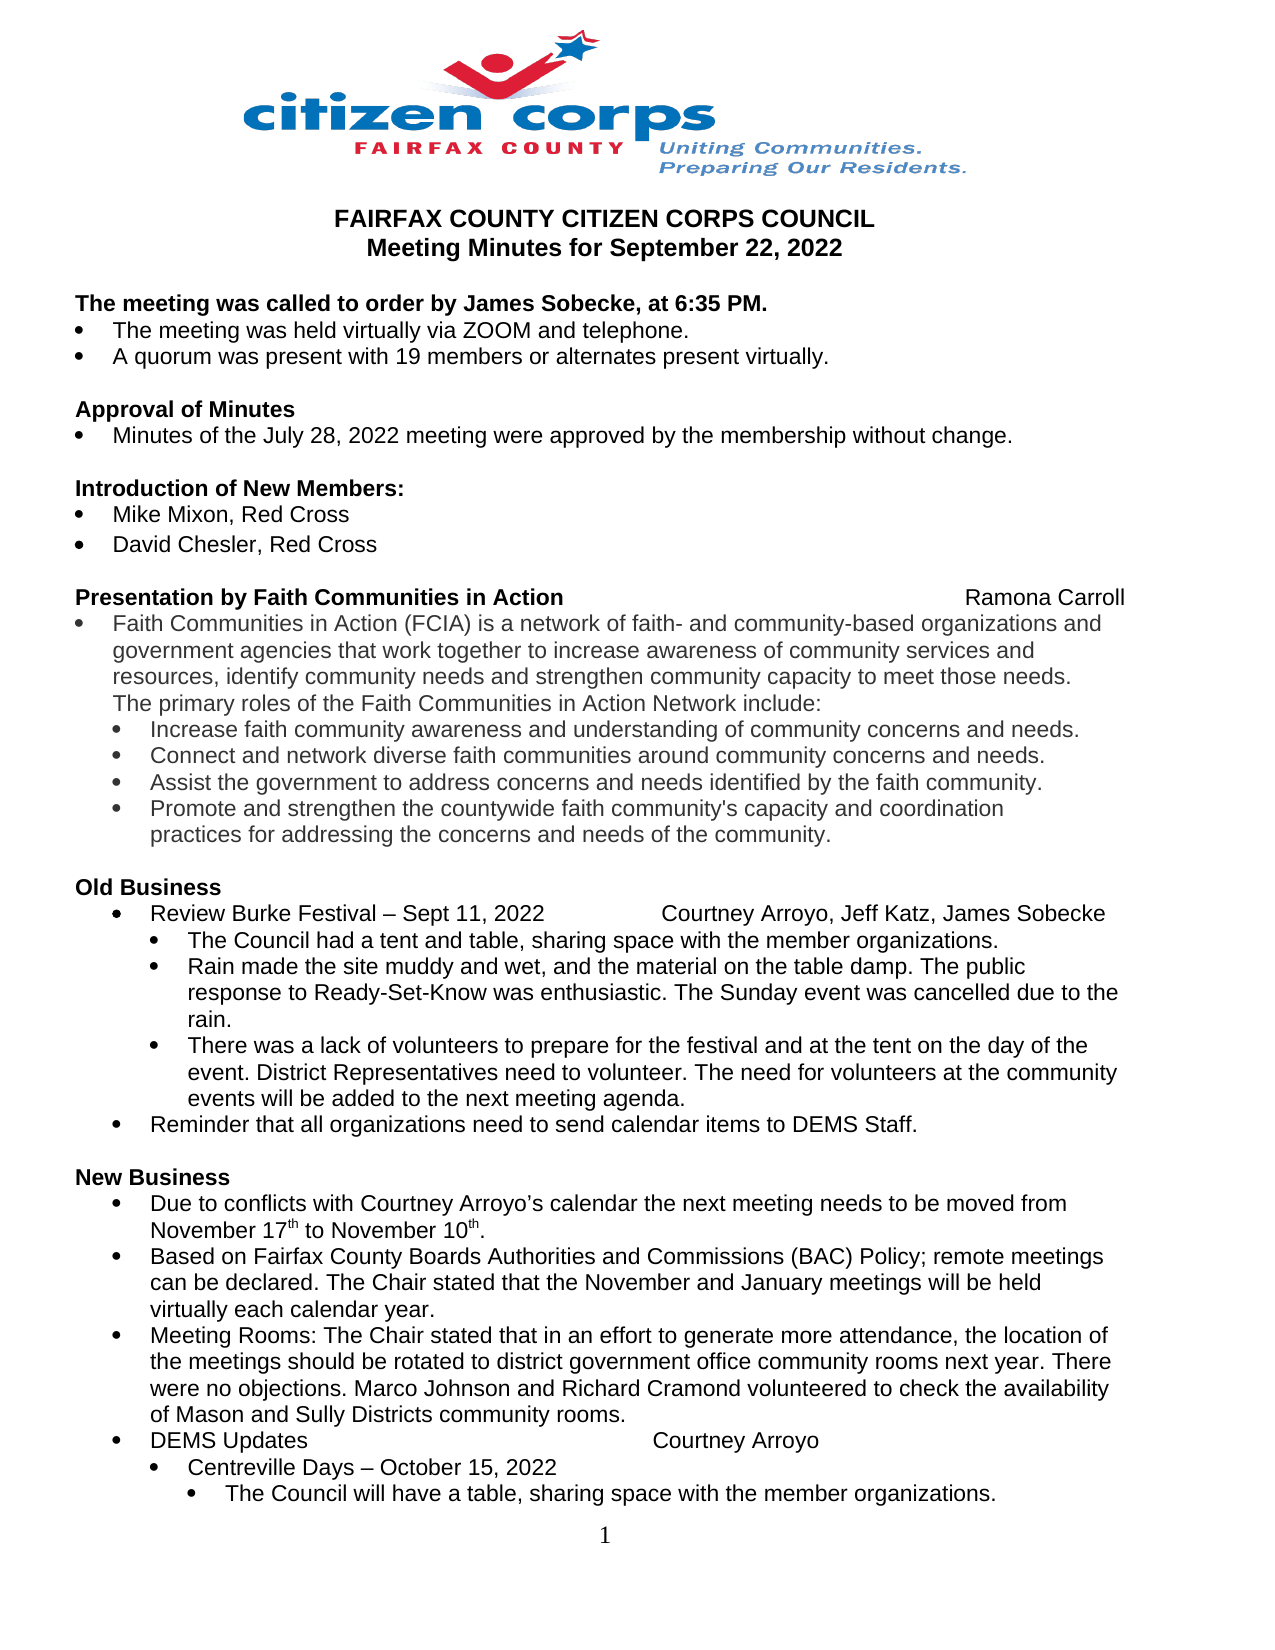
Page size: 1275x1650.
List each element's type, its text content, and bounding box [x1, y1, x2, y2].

list Promote and strengthen the countywide faith community's capacity and coordination practices for addressing the concerns and needs of the community. [112, 795, 1125, 848]
text Presentation by Faith Communities in Action Ramona Carroll [75, 584, 1134, 610]
list Rain made the site muddy and wet, and the material on the table damp. The public response to Ready-Set-Know was enthusiastic. The Sunday event was cancelled due to the rain. [150, 953, 1125, 1032]
list Review Burke Festival – Sept 11, 2022 Courtney Arroyo, Jeff Katz, James Sobecke [112, 900, 1134, 927]
text New Business [75, 1164, 1134, 1190]
list There was a lack of volunteers to prepare for the festival and at the tent on the day of the event. District Representatives need to volunteer. The need for volunteers at the community events will be added to the next meeting agenda. [150, 1032, 1125, 1111]
list Connect and network diverse faith communities around community concerns and needs. [112, 742, 1125, 768]
text Introduction of New Members: [75, 475, 1134, 501]
text The meeting was called to order by James Sobecke, at 6:35 PM. [75, 290, 1134, 317]
list The Council had a tent and table, sharing space with the member organizations. [150, 927, 1125, 953]
list Meeting Rooms: The Chair stated that in an effort to generate more attendance, the location of the meetings should be rotated to district government office community rooms next year. There were no objections. Marco Johnson and Richard Cramond volunteered to check the availability of Mason and Sully Districts community rooms. [112, 1322, 1125, 1427]
list A quorum was present with 19 members or alternates present virtually. [75, 343, 1134, 369]
text Old Business [75, 874, 1134, 900]
list DEMS Updates Courtney Arroyo [112, 1427, 1134, 1454]
text FAIRFAX COUNTY CITIZEN CORPS COUNCIL [75, 204, 1134, 233]
text The primary roles of the Faith Communities in Action Network include: [75, 689, 1134, 716]
list Centreville Days – October 15, 2022 [150, 1454, 1134, 1480]
picture [243, 30, 966, 176]
list Based on Fairfax County Boards Authorities and Commissions (BAC) Policy; remote meetings can be declared. The Chair stated that the November and January meetings will be held virtually each calendar year. [112, 1243, 1125, 1322]
list Increase faith community awareness and understanding of community concerns and needs. [112, 716, 1125, 742]
list Due to conflicts with Courtney Arroyo’s calendar the next meeting needs to be moved from November 17th to November 10th. [112, 1190, 1125, 1243]
list Minutes of the July 28, 2022 meeting were approved by the membership without change. [75, 422, 1134, 448]
text Meeting Minutes for September 22, 2022 [75, 233, 1134, 262]
list Reminder that all organizations need to send calendar items to DEMS Staff. [112, 1111, 975, 1137]
list The meeting was held virtually via ZOOM and telephone. [75, 317, 1134, 343]
list Mike Mixon, Red Cross [75, 501, 1134, 527]
list Faith Communities in Action (FCIA) is a network of faith- and community-based organizations and government agencies that work together to increase awareness of community services and resources, identify community needs and strengthen community capacity to meet those needs. [75, 610, 1125, 689]
list The Council will have a table, sharing space with the member organizations. [187, 1480, 1125, 1506]
text Approval of Minutes [75, 396, 1134, 422]
list David Chesler, Red Cross [75, 531, 1134, 558]
list Assist the government to address concerns and needs identified by the faith community. [112, 768, 1125, 795]
